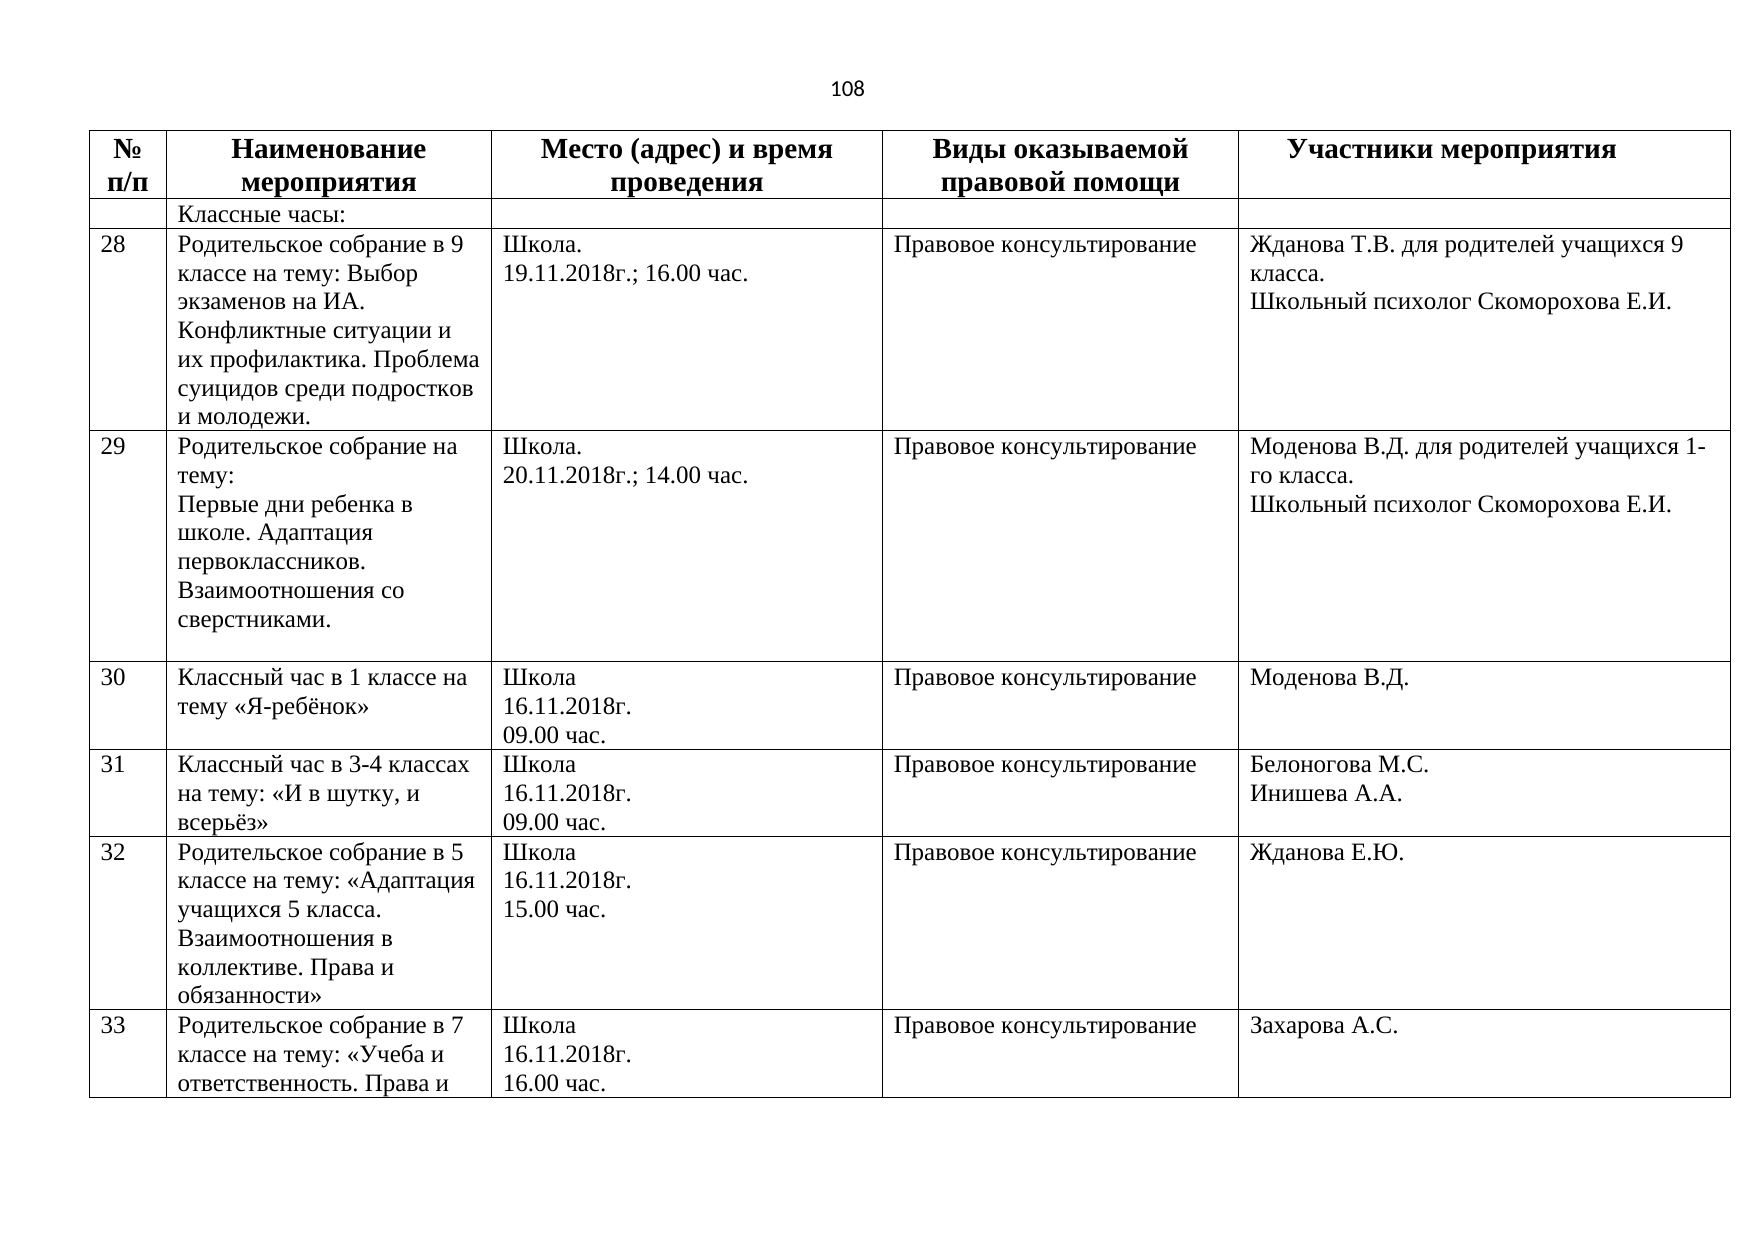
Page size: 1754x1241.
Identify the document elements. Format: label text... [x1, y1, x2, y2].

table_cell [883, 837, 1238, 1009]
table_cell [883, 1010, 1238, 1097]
table_header Место (адрес) и время проведения [492, 131, 882, 198]
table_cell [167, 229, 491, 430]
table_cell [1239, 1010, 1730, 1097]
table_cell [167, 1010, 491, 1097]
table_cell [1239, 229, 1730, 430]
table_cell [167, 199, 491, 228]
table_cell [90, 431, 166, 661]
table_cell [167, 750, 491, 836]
table_header Участники мероприятия [1239, 131, 1730, 198]
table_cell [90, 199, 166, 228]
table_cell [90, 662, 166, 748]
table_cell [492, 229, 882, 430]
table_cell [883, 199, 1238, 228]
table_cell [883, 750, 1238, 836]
table_header Виды оказываемой правовой помощи [883, 131, 1238, 198]
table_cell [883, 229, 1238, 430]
table_header № п/п [90, 131, 166, 198]
table_header Наименование мероприятия [167, 131, 491, 198]
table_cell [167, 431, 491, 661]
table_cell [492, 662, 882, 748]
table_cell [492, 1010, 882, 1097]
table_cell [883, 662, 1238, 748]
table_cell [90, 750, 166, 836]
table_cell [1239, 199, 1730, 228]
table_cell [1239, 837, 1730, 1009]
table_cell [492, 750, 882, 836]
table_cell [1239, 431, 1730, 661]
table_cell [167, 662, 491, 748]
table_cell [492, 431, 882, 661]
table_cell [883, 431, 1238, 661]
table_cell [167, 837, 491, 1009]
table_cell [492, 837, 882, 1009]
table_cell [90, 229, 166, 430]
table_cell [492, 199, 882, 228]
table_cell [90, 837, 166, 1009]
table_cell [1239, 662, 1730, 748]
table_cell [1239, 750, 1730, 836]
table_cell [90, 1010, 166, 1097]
